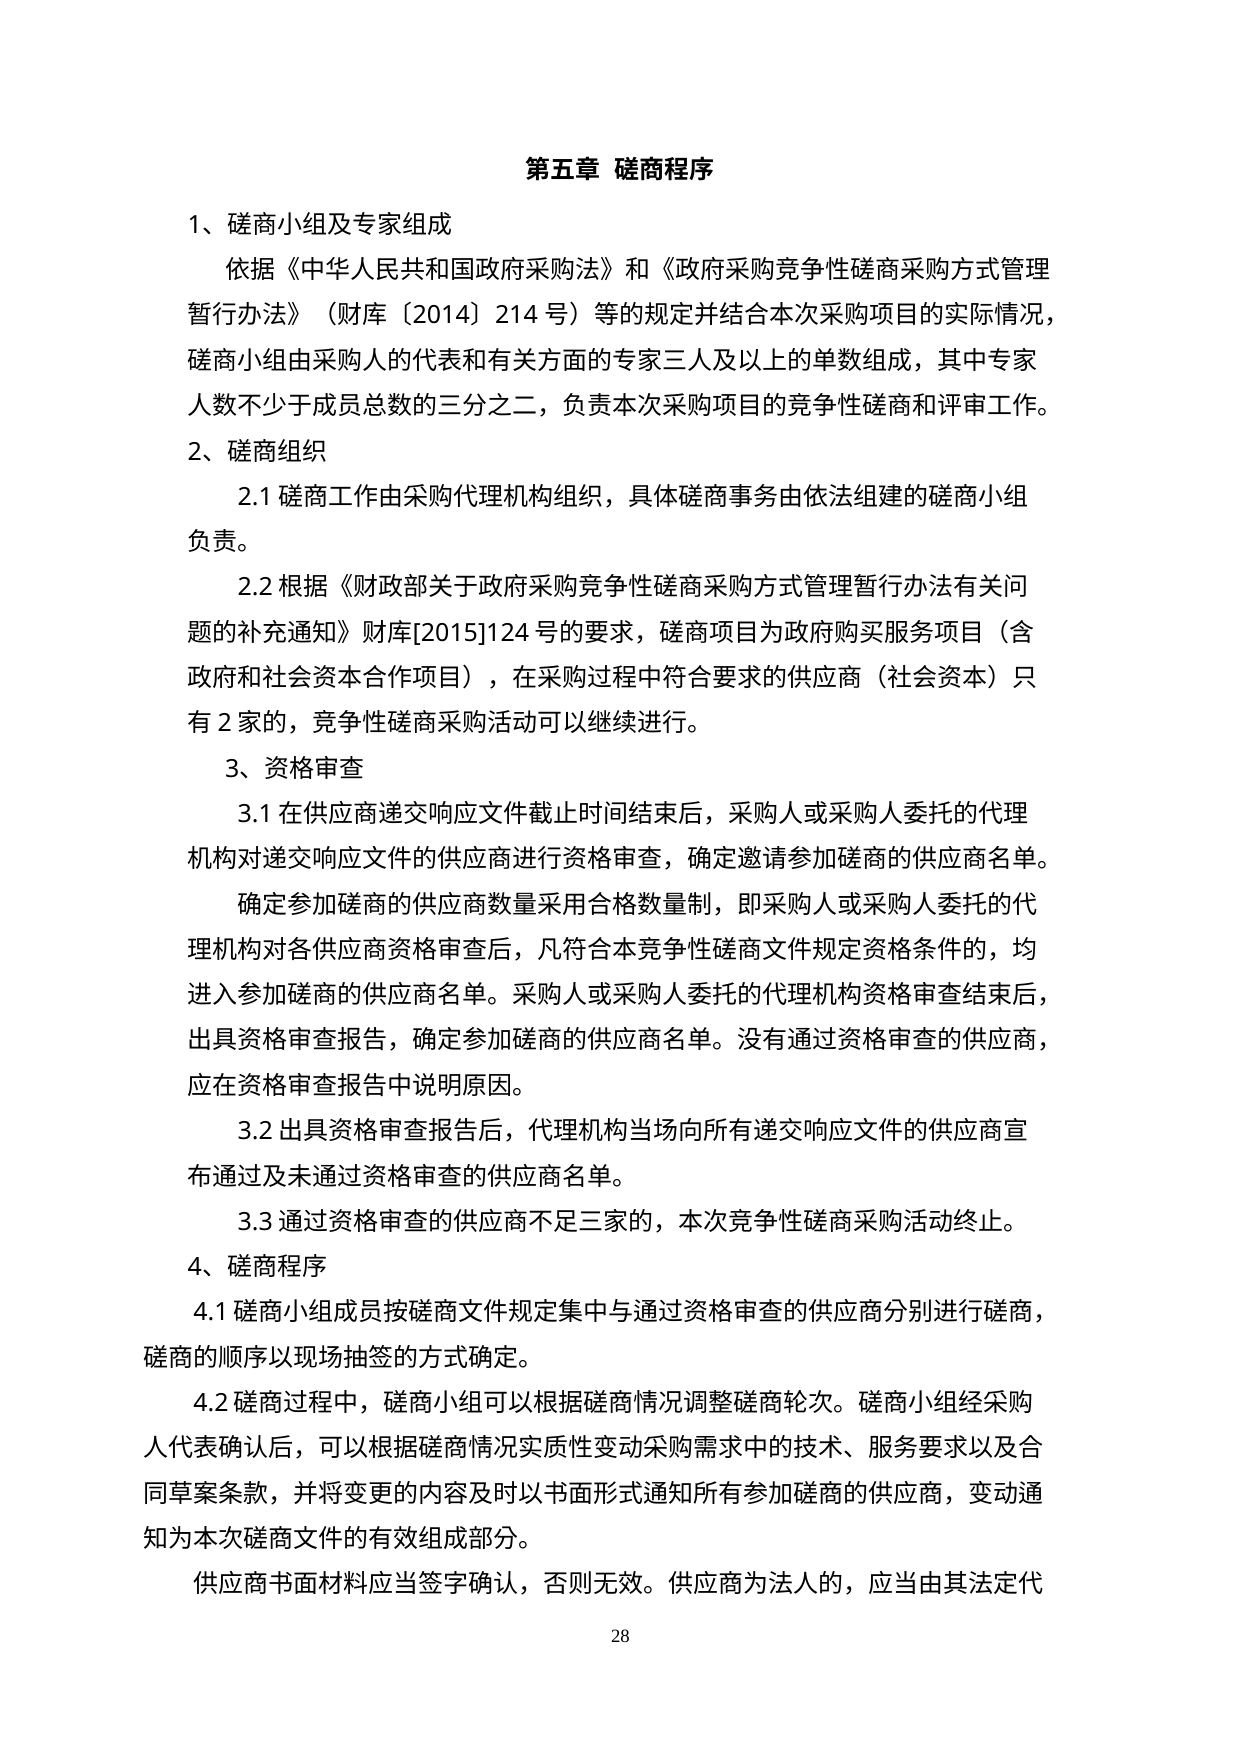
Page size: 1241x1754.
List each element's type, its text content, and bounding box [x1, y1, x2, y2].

text 第五章 磋商程序 [187, 150, 1053, 186]
text 2.2根据《财政部关于政府采购竞争性磋商采购方式管理暂行办法有关问题的补充通知》财库[2015]124号的要求，磋商项目为政府购买服务项目（含政府和社会资本合作项目），在采购过程中符合要求的供应商（社会资本）只有2家的，竞争性磋商采购活动可以继续进行。 [187, 567, 1053, 739]
text 3.1在供应商递交响应文件截止时间结束后，采购人或采购人委托的代理机构对递交响应文件的供应商进行资格审查，确定邀请参加磋商的供应商名单。 [187, 793, 1053, 875]
text 2、磋商组织 [187, 431, 1053, 467]
text 3、资格审查 [187, 748, 1053, 784]
text 4.2磋商过程中，磋商小组可以根据磋商情况调整磋商轮次。磋商小组经采购人代表确认后，可以根据磋商情况实质性变动采购需求中的技术、服务要求以及合同草案条款，并将变更的内容及时以书面形式通知所有参加磋商的供应商，变动通知为本次磋商文件的有效组成部分。 [143, 1382, 1053, 1555]
text 3.2出具资格审查报告后，代理机构当场向所有递交响应文件的供应商宣布通过及未通过资格审查的供应商名单。 [187, 1111, 1053, 1192]
text 3.3通过资格审查的供应商不足三家的，本次竞争性磋商采购活动终止。 [187, 1201, 1053, 1237]
text 确定参加磋商的供应商数量采用合格数量制，即采购人或采购人委托的代理机构对各供应商资格审查后，凡符合本竞争性磋商文件规定资格条件的，均进入参加磋商的供应商名单。采购人或采购人委托的代理机构资格审查结束后，出具资格审查报告，确定参加磋商的供应商名单。没有通过资格审查的供应商，应在资格审查报告中说明原因。 [187, 884, 1053, 1102]
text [143, 1564, 1053, 1600]
text 4、磋商程序 [187, 1247, 1053, 1283]
text 1、磋商小组及专家组成 [187, 204, 1053, 241]
text 2.1磋商工作由采购代理机构组织，具体磋商事务由依法组建的磋商小组负责。 [187, 476, 1053, 558]
text 4.1磋商小组成员按磋商文件规定集中与通过资格审查的供应商分别进行磋商，磋商的顺序以现场抽签的方式确定。 [143, 1292, 1053, 1373]
text 依据《中华人民共和国政府采购法》和《政府采购竞争性磋商采购方式管理暂行办法》（财库〔2014〕214 号）等的规定并结合本次采购项目的实际情况，磋商小组由采购人的代表和有关方面的专家三人及以上的单数组成，其中专家人数不少于成员总数的三分之二，负责本次采购项目的竞争性磋商和评审工作。 [187, 250, 1053, 422]
